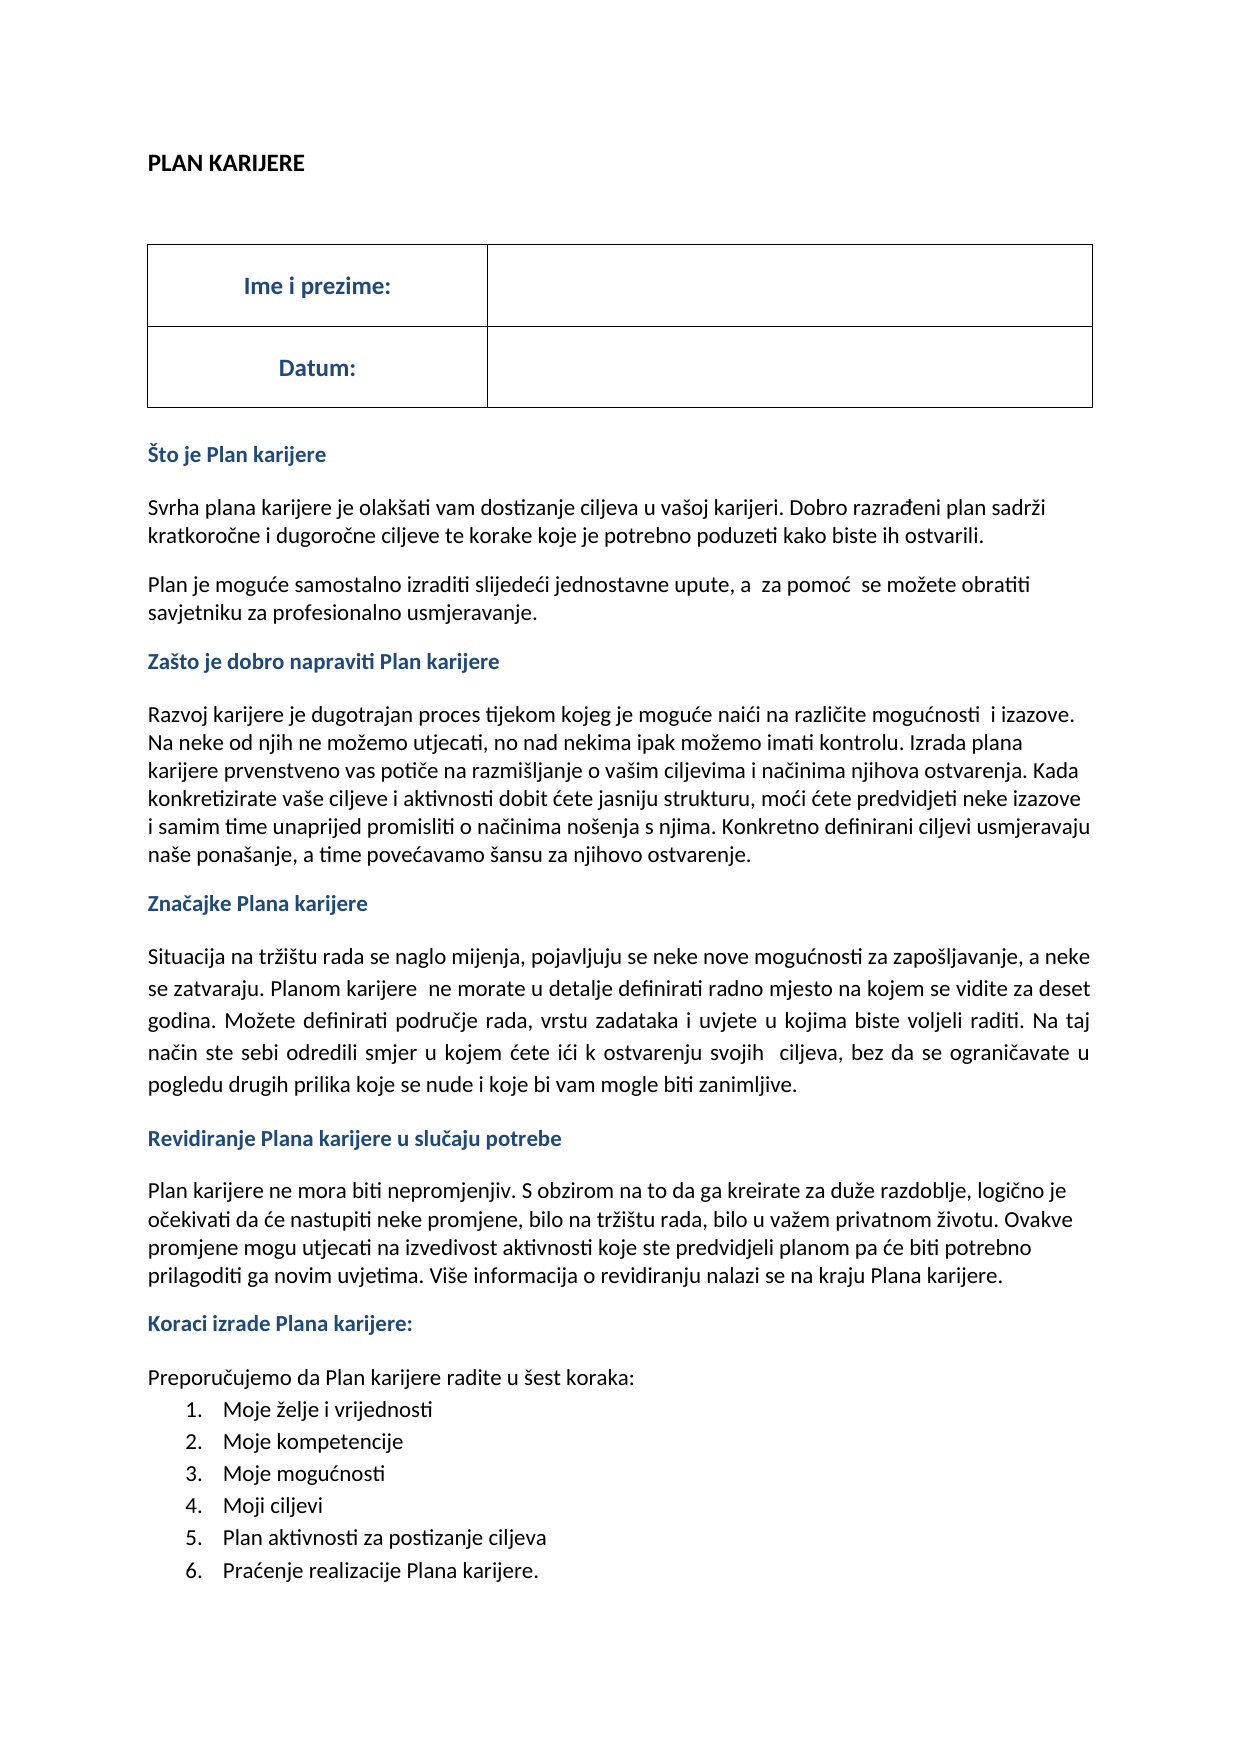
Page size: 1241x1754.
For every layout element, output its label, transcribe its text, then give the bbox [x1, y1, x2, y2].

text Svrha plana karijere je olakšati vam dostizanje ciljeva u vašoj karijeri. Dobro razrađeni plan sadrži kratkoročne i dugoročne ciljeve te korake koje je potrebno poduzeti kako biste ih ostvarili. [148, 493, 1093, 549]
text Revidiranje Plana karijere u slučaju potrebe [148, 1124, 1093, 1152]
text Razvoj karijere je dugotrajan proces tijekom kojeg je moguće naići na različite mogućnosti i izazove. Na neke od njih ne možemo utjecati, no nad nekima ipak možemo imati kontrolu. Izrada plana karijere prvenstveno vas potiče na razmišljanje o vašim ciljevima i načinima njihova ostvarenja. Kada konkretizirate vaše ciljeve i aktivnosti dobit ćete jasniju strukturu, moći ćete predvidjeti neke izazove i samim time unaprijed promisliti o načinima nošenja s njima. Konkretno definirani ciljevi usmjeravaju naše ponašanje, a time povećavamo šansu za njihovo ostvarenje. [148, 700, 1093, 868]
list Moje mogućnosti [185, 1459, 1093, 1487]
text Što je Plan karijere [148, 440, 1093, 468]
text Situacija na tržištu rada se naglo mijenja, pojavljuju se neke nove mogućnosti za zapošljavanje, a neke se zatvaraju. Planom karijere ne morate u detalje definirati radno mjesto na kojem se vidite za deset godina. Možete definirati područje rada, vrstu zadataka i uvjete u kojima biste voljeli raditi. Na taj način ste sebi odredili smjer u kojem ćete ići k ostvarenju svojih ciljeva, bez da se ograničavate u pogledu drugih prilika koje se nude i koje bi vam mogle biti zanimljive. [148, 942, 1093, 1099]
text Plan je moguće samostalno izraditi slijedeći jednostavne upute, a za pomoć se možete obratiti savjetniku za profesionalno usmjeravanje. [148, 570, 1093, 626]
list Moje želje i vrijednosti [185, 1395, 1093, 1423]
text Značajke Plana karijere [148, 889, 1093, 917]
table_header [488, 245, 1092, 326]
table_cell [488, 327, 1092, 407]
table_cell Datum: [148, 327, 487, 407]
text Zašto je dobro napraviti Plan karijere [148, 647, 1093, 675]
list Plan aktivnosti za postizanje ciljeva [185, 1523, 1093, 1552]
text PLAN KARIJERE [148, 148, 1093, 178]
table_header Ime i prezime: [148, 245, 487, 326]
list Praćenje realizacije Plana karijere. [185, 1556, 1093, 1584]
list Moji ciljevi [185, 1491, 1093, 1519]
text Preporučujemo da Plan karijere radite u šest koraka: [148, 1363, 1093, 1391]
text Koraci izrade Plana karijere: [148, 1309, 1093, 1338]
text Plan karijere ne mora biti nepromjenjiv. S obzirom na to da ga kreirate za duže razdoblje, logično je očekivati da će nastupiti neke promjene, bilo na tržištu rada, bilo u važem privatnom životu. Ovakve promjene mogu utjecati na izvedivost aktivnosti koje ste predvidjeli planom pa će biti potrebno prilagoditi ga novim uvjetima. Više informacija o revidiranju nalazi se na kraju Plana karijere. [148, 1177, 1093, 1289]
list Moje kompetencije [185, 1427, 1093, 1455]
